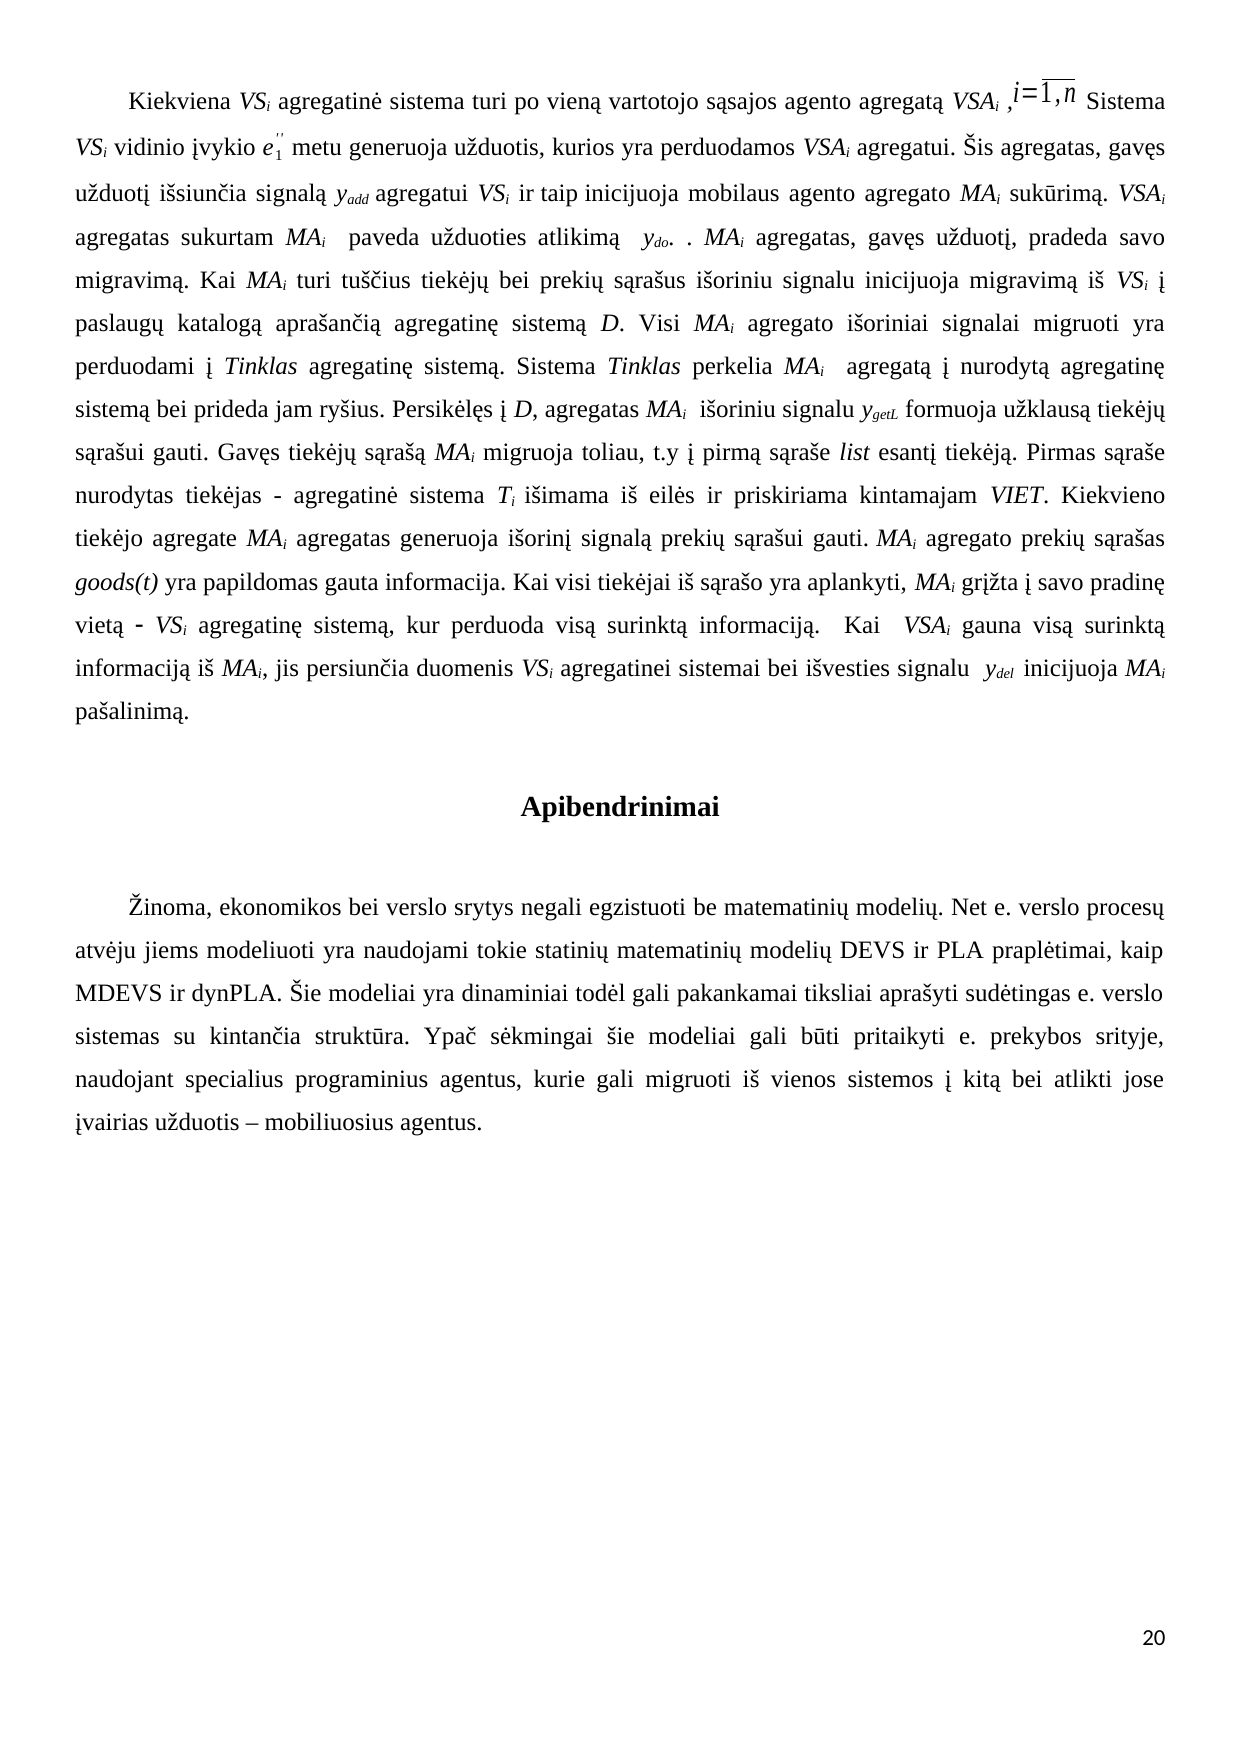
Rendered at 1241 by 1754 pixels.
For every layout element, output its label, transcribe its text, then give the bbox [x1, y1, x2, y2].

text Kiekviena VSi agregatinė sistema turi po vieną vartotojo sąsajos agento agregatą VSAi , Sistema VSi vidinio įvykio metu generuoja užduotis, kurios yra perduodamos VSAi agregatui. Šis agregatas, gavęs užduotį išsiunčia signalą yadd agregatui VSi ir taip inicijuoja mobilaus agento agregato MAi sukūrimą. VSAi agregatas sukurtam MAi paveda užduoties atlikimą ydo. . MAi agregatas, gavęs užduotį, pradeda savo migravimą. Kai MAi turi tuščius tiekėjų bei prekių sąrašus išoriniu signalu inicijuoja migravimą iš VSi į paslaugų katalogą aprašančią agregatinę sistemą D. Visi MAi agregato išoriniai signalai migruoti yra perduodami į Tinklas agregatinę sistemą. Sistema Tinklas perkelia MAi agregatą į nurodytą agregatinę sistemą bei prideda jam ryšius. Persikėlęs į D, agregatas MAi išoriniu signalu ygetL formuoja užklausą tiekėjų sąrašui gauti. Gavęs tiekėjų sąrašą MAi migruoja toliau, t.y į pirmą sąraše list esantį tiekėją. Pirmas sąraše nurodytas tiekėjas - agregatinė sistema Ti išimama iš eilės ir priskiriama kintamajam VIET. Kiekvieno tiekėjo agregate MAi agregatas generuoja išorinį signalą prekių sąrašui gauti. MAi agregato prekių sąrašas goods(t) yra papildomas gauta informacija. Kai visi tiekėjai iš sąrašo yra aplankyti, MAi grįžta į savo pradinę vietą VSi agregatinę sistemą, kur perduoda visą surinktą informaciją. Kai VSAi gauna visą surinktą informaciją iš MAi, jis persiunčia duomenis VSi agregatinei sistemai bei išvesties signalu ydel inicijuoja MAi pašalinimą. [75, 75, 1165, 725]
subtitle Apibendrinimai [75, 789, 1165, 823]
text Žinoma, ekonomikos bei verslo srytys negali egzistuoti be matematinių modelių. Net e. verslo procesų atvėju jiems modeliuoti yra naudojami tokie statinių matematinių modelių DEVS ir PLA praplėtimai, kaip MDEVS ir dynPLA. Šie modeliai yra dinaminiai todėl gali pakankamai tiksliai aprašyti sudėtingas e. verslo sistemas su kintančia struktūra. Ypač sėkmingai šie modeliai gali būti pritaikyti e. prekybos srityje, naudojant specialius programinius agentus, kurie gali migruoti iš vienos sistemos į kitą bei atlikti jose įvairias užduotis – mobiliuosius agentus. [75, 892, 1165, 1136]
